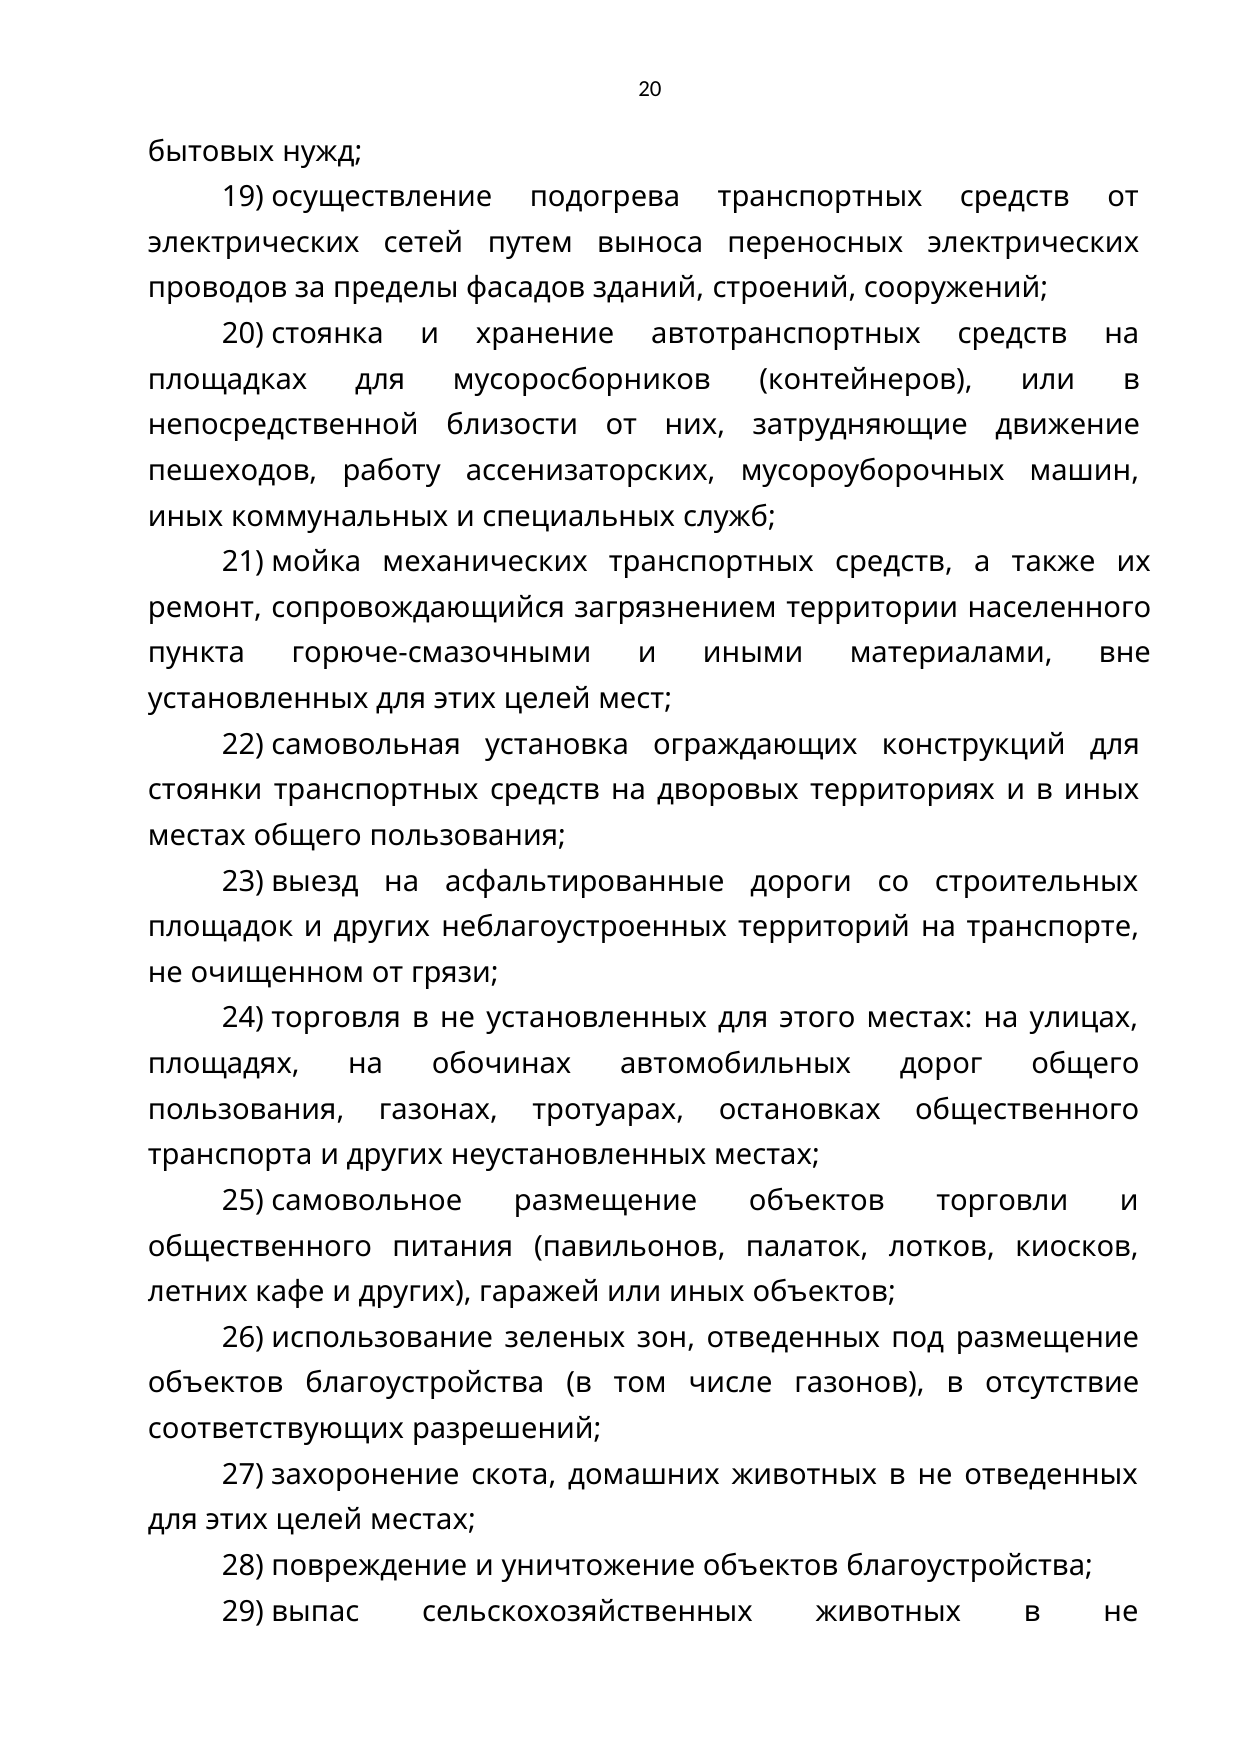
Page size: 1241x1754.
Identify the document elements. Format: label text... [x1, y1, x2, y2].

text 19) осуществление подогрева транспортных средств от электрических сетей путем выноса переносных электрических проводов за пределы фасадов зданий, строений, сооружений; [148, 176, 1139, 306]
text 25) самовольное размещение объектов торговли и общественного питания (павильонов, палаток, лотков, киосков, летних кафе и других), гаражей или иных объектов; [148, 1179, 1139, 1310]
text 24) торговля в не установленных для этого местах: на улицах, площадях, на обочинах автомобильных дорог общего пользования, газонах, тротуарах, остановках общественного транспорта и других неустановленных местах; [148, 997, 1139, 1173]
text 23) выезд на асфальтированные дороги со строительных площадок и других неблагоустроенных территорий на транспорте, не очищенном от грязи; [148, 860, 1139, 991]
text 22) самовольная установка ограждающих конструкций для стоянки транспортных средств на дворовых территориях и в иных местах общего пользования; [148, 723, 1139, 854]
text 20) стоянка и хранение автотранспортных средств на площадках для мусоросборников (контейнеров), или в непосредственной близости от них, затрудняющие движение пешеходов, работу ассенизаторских, мусороуборочных машин, иных коммунальных и специальных служб; [148, 312, 1140, 534]
text 27) захоронение скота, домашних животных в не отведенных для этих целей местах; [148, 1453, 1138, 1538]
text 26) использование зеленых зон, отведенных под размещение объектов благоустройства (в том числе газонов), в отсутствие соответствующих разрешений; [148, 1316, 1139, 1447]
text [148, 1590, 1139, 1629]
text 28) повреждение и уничтожение объектов благоустройства; [148, 1544, 1152, 1584]
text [148, 130, 1140, 169]
text 21) мойка механических транспортных средств, а также их ремонт, сопровождающийся загрязнением территории населенного пункта горюче-смазочными и иными материалами, вне установленных для этих целей мест; [148, 541, 1152, 717]
